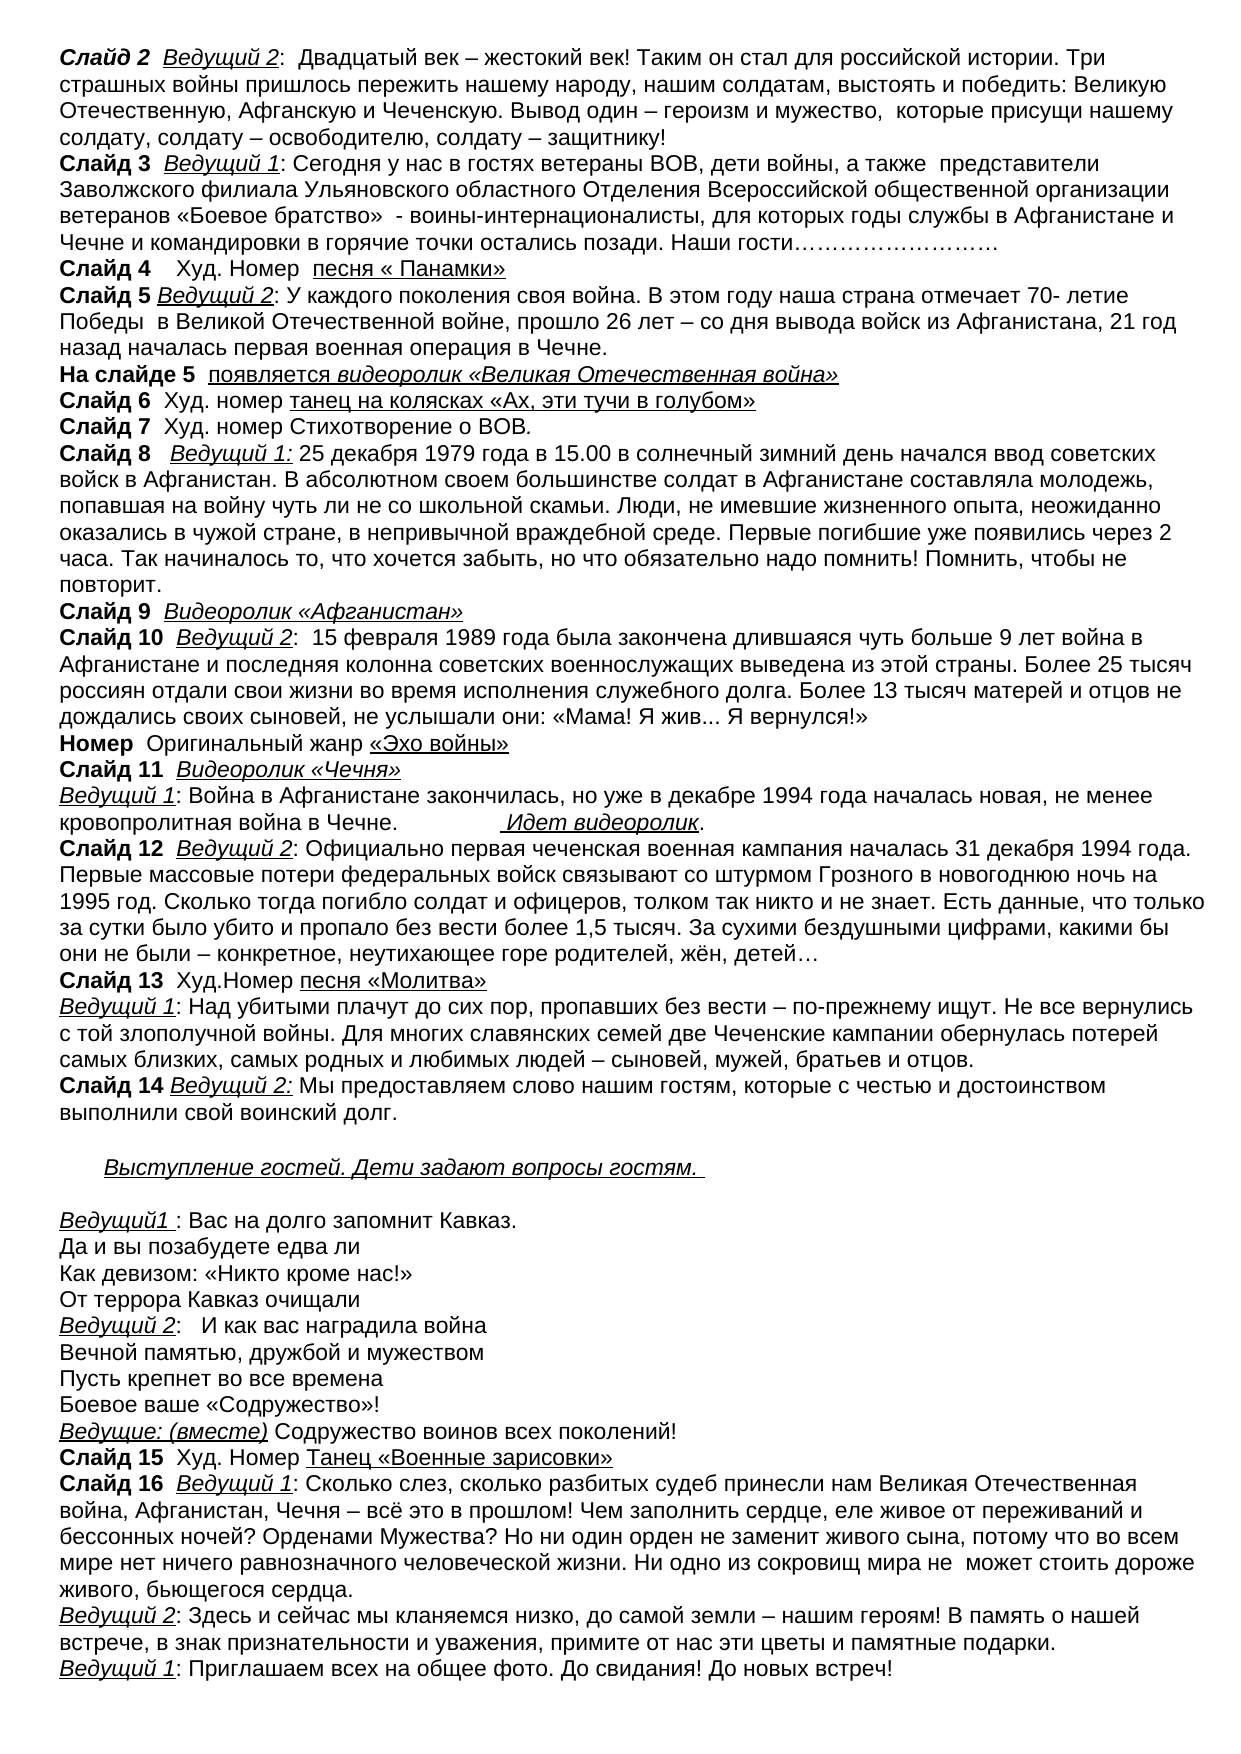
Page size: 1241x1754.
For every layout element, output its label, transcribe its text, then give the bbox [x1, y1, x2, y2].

text Ведущий1 : Вас на долго запомнит Кавказ. [59, 1207, 1211, 1233]
text Вечной памятью, дружбой и мужеством [59, 1338, 1211, 1365]
text Ведущий 2: И как вас наградила война [59, 1312, 1211, 1338]
text Боевое ваше «Содружество»! Ведущие: (вместе) Содружество воинов всех поколений! Слайд 15 Худ. Номер Танец «Военные зарисовки» Слайд 16 Ведущий 1: Сколько слез, сколько разбитых судеб принесли нам Великая Отечественная война, Афганистан, Чечня – всё это в прошлом! Чем заполнить сердце, еле живое от переживаний и бессонных ночей? Орденами Мужества? Но ни один орден не заменит живого сына, потому что во всем мире нет ничего равнозначного человеческой жизни. Ни одно из сокровищ мира не может стоить дороже живого, бьющегося сердца. [59, 1391, 1211, 1602]
text Ведущий 2: Здесь и сейчас мы кланяемся низко, до самой земли – нашим героям! В память о нашей встрече, в знак признательности и уважения, примите от нас эти цветы и памятные подарки. [59, 1602, 1211, 1655]
text Да и вы позабудете едва ли [59, 1233, 1211, 1259]
text От террора Кавказ очищали [59, 1286, 1211, 1312]
text Пусть крепнет во все времена [59, 1365, 1211, 1391]
text Ведущий 1: Приглашаем всех на общее фото. До свидания! До новых встреч! [59, 1655, 1211, 1681]
text Выступление гостей. Дети задают вопросы гостям. [103, 1154, 1211, 1180]
text Как девизом: «Никто кроме нас!» [59, 1259, 1211, 1286]
text Слайд 2 Ведущий 2: Двадцатый век – жестокий век! Таким он стал для российской истории. Три страшных войны пришлось пережить нашему народу, нашим солдатам, выстоять и победить: Великую Отечественную, Афганскую и Чеченскую. Вывод один – героизм и мужество, которые присущи нашему солдату, солдату – освободителю, солдату – защитнику! Слайд 3 Ведущий 1: Сегодня у нас в гостях ветераны ВОВ, дети войны, а также представители Заволжского филиала Ульяновского областного Отделения Всероссийской общественной организации ветеранов «Боевое братство» - воины-интернационалисты, для которых годы службы в Афганистане и Чечне и командировки в горячие точки остались позади. Наши гости……………………… Слайд 4 Худ. Номер песня « Панамки» Слайд 5 Ведущий 2: У каждого поколения своя война. В этом году наша страна отмечает 70- летие Победы в Великой Отечественной войне, прошло 26 лет – со дня вывода войск из Афганистана, 21 год назад началась первая военная операция в Чечне. На слайде 5 появляется видеоролик «Великая Отечественная война» Слайд 6 Худ. номер танец на колясках «Ах, эти тучи в голубом» Слайд 7 Худ. номер Стихотворение о ВОВ. Слайд 8 Ведущий 1: 25 декабря 1979 года в 15.00 в солнечный зимний день начался ввод советских войск в Афганистан. В абсолютном своем большинстве солдат в Афганистане составляла молодежь, попавшая на войну чуть ли не со школьной скамьи. Люди, не имевшие жизненного опыта, неожиданно оказались в чужой стране, в непривычной враждебной среде. Первые погибшие уже появились через 2 часа. Так начиналось то, что хочется забыть, но что обязательно надо помнить! Помнить, чтобы не повторит. Слайд 9 Видеоролик «Афганистан» Слайд 10 Ведущий 2: 15 февраля 1989 года была закончена длившаяся чуть больше 9 лет война в Афганистане и последняя колонна советских военнослужащих выведена из этой страны. Более 25 тысяч россиян отдали свои жизни во время исполнения служебного долга. Более 13 тысяч матерей и отцов не дождались своих сыновей, не услышали они: «Мама! Я жив... Я вернулся!» Номер Оригинальный жанр «Эхо войны» Слайд 11 Видеоролик «Чечня» Ведущий 1: Война в Афганистане закончилась, но уже в декабре 1994 года началась новая, не менее кровопролитная война в Чечне. Идет видеоролик. Слайд 12 Ведущий 2: Официально первая чеченская военная кампания началась 31 декабря 1994 года. Первые массовые потери федеральных войск связывают со штурмом Грозного в новогоднюю ночь на 1995 год. Сколько тогда погибло солдат и офицеров, толком так никто и не знает. Есть данные, что только за сутки было убито и пропало без вести более 1,5 тысяч. За сухими бездушными цифрами, какими бы они не были – конкретное, неутихающее горе родителей, жён, детей… Слайд 13 Худ.Номер песня «Молитва» Ведущий 1: Над убитыми плачут до сих пор, пропавших без вести – по-прежнему ищут. Не все вернулись с той злополучной войны. Для многих славянских семей две Чеченские кампании обернулась потерей самых близких, самых родных и любимых людей – сыновей, мужей, братьев и отцов. Слайд 14 Ведущий 2: Мы предоставляем слово нашим гостям, которые с честью и достоинством выполнили свой воинский долг. [59, 44, 1211, 1125]
